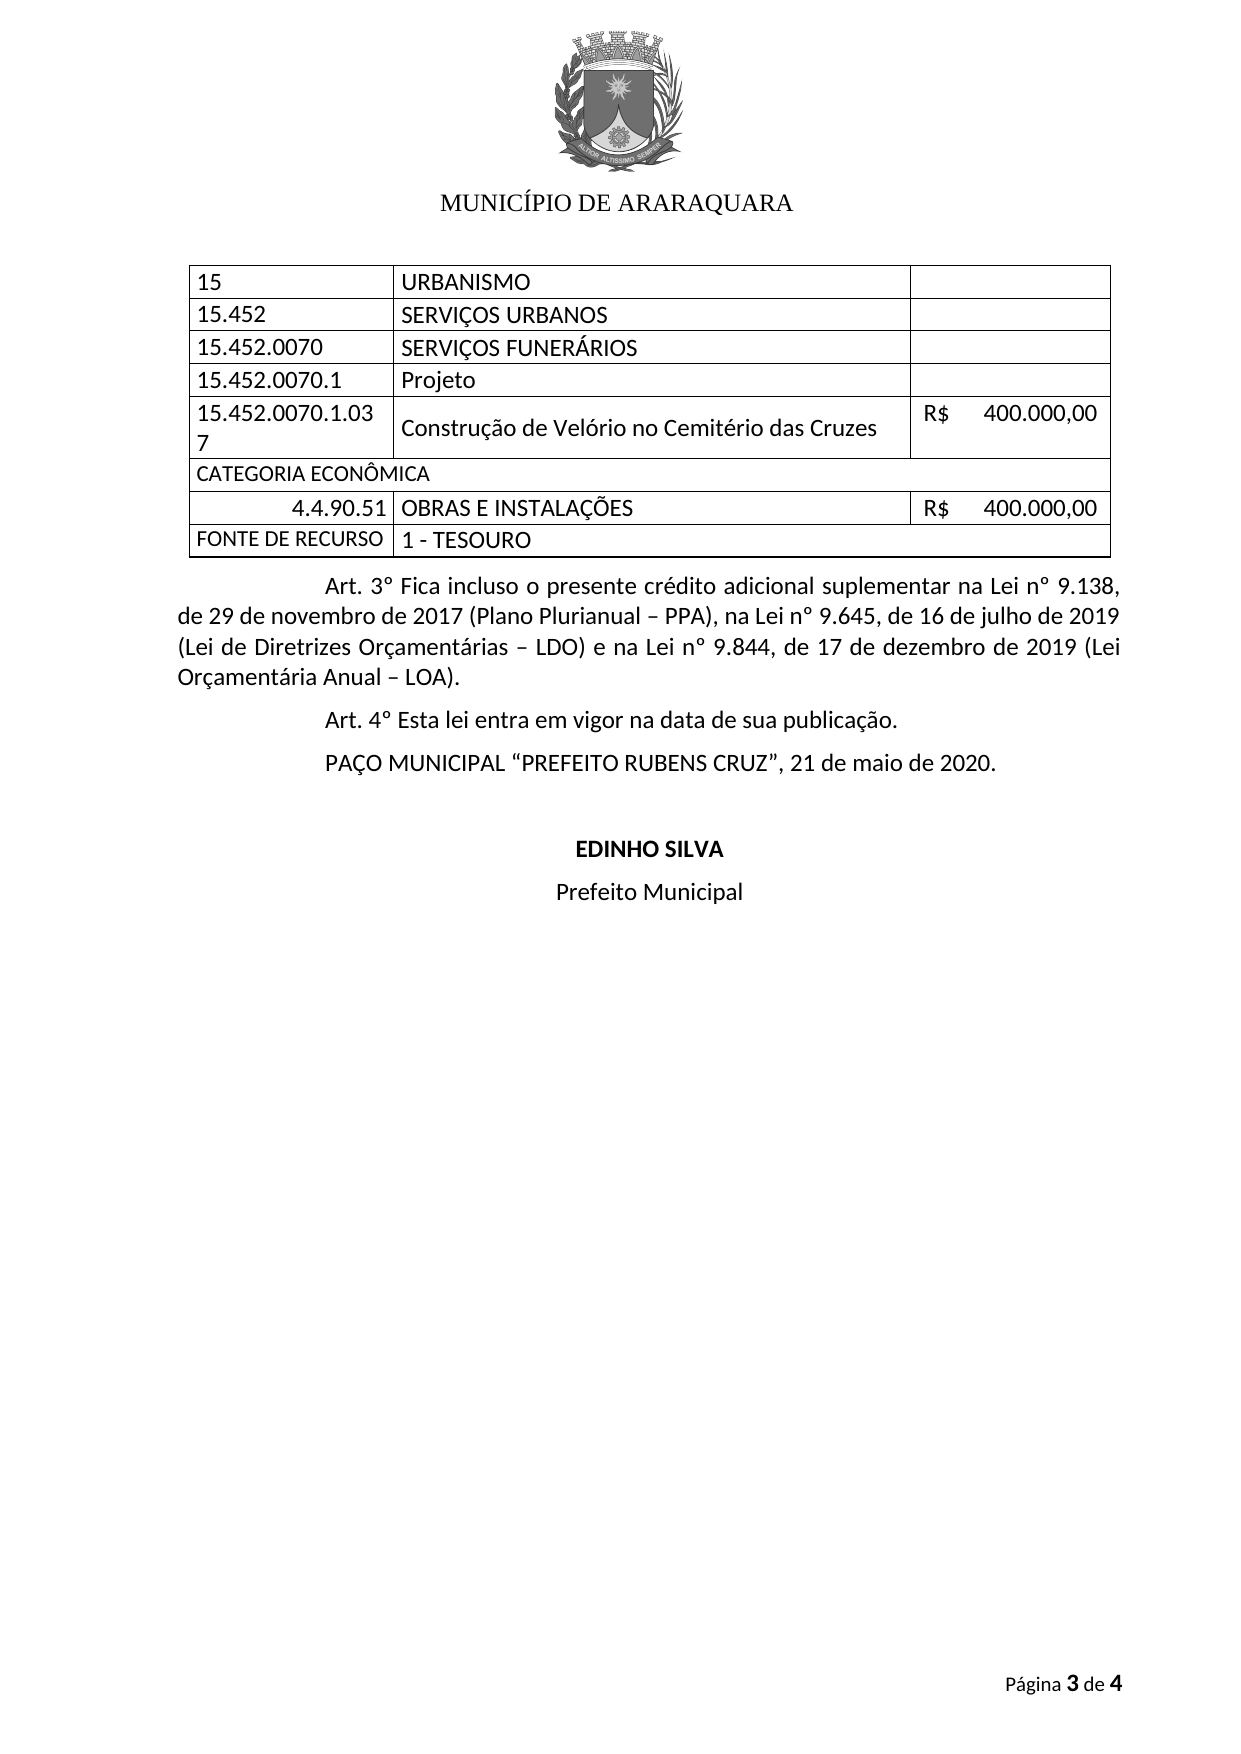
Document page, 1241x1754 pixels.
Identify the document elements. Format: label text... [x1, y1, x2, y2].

text PAÇO MUNICIPAL “PREFEITO RUBENS CRUZ”, 21 de maio de 2020. [177, 747, 1122, 778]
table_cell R$ 400.000,00 [911, 397, 1110, 458]
table_cell 15.452 [190, 299, 393, 330]
table_cell 4.4.90.51 [190, 492, 393, 523]
text EDINHO SILVA [177, 833, 1122, 864]
table_cell 15.452.0070.1 [190, 364, 393, 396]
table_cell R$ 400.000,00 [911, 492, 1110, 523]
table_cell 15 [190, 266, 393, 297]
table_cell Construção de Velório no Cemitério das Cruzes [394, 397, 910, 458]
table_cell Projeto [394, 364, 910, 396]
text Art. 4º Esta lei entra em vigor na data de sua publicação. [177, 704, 1122, 735]
table_cell 15.452.0070 [190, 331, 393, 363]
table_cell [911, 299, 1110, 330]
table_cell [911, 364, 1110, 396]
table_cell SERVIÇOS FUNERÁRIOS [394, 331, 910, 363]
table_cell [911, 266, 1110, 297]
table_cell 15.452.0070.1.037 [190, 397, 393, 458]
table_cell SERVIÇOS URBANOS [394, 299, 910, 330]
text Prefeito Municipal [177, 877, 1122, 907]
table_cell URBANISMO [394, 266, 910, 297]
table_cell CATEGORIA ECONÔMICA [190, 459, 1110, 491]
table_cell FONTE DE RECURSO [190, 525, 393, 556]
table_cell 1 - TESOURO [394, 525, 1110, 556]
table_cell OBRAS E INSTALAÇÕES [394, 492, 910, 523]
table_cell [911, 331, 1110, 363]
text Art. 3º Fica incluso o presente crédito adicional suplementar na Lei nº 9.138, de 29 de novembro de 2017 (Plano Plurianual – PPA), na Lei nº 9.645, de 16 de julho de 2019 (Lei de Diretrizes Orçamentárias – LDO) e na Lei nº 9.844, de 17 de dezembro de 2019 (Lei Orçamentária Anual – LOA). [177, 570, 1122, 692]
